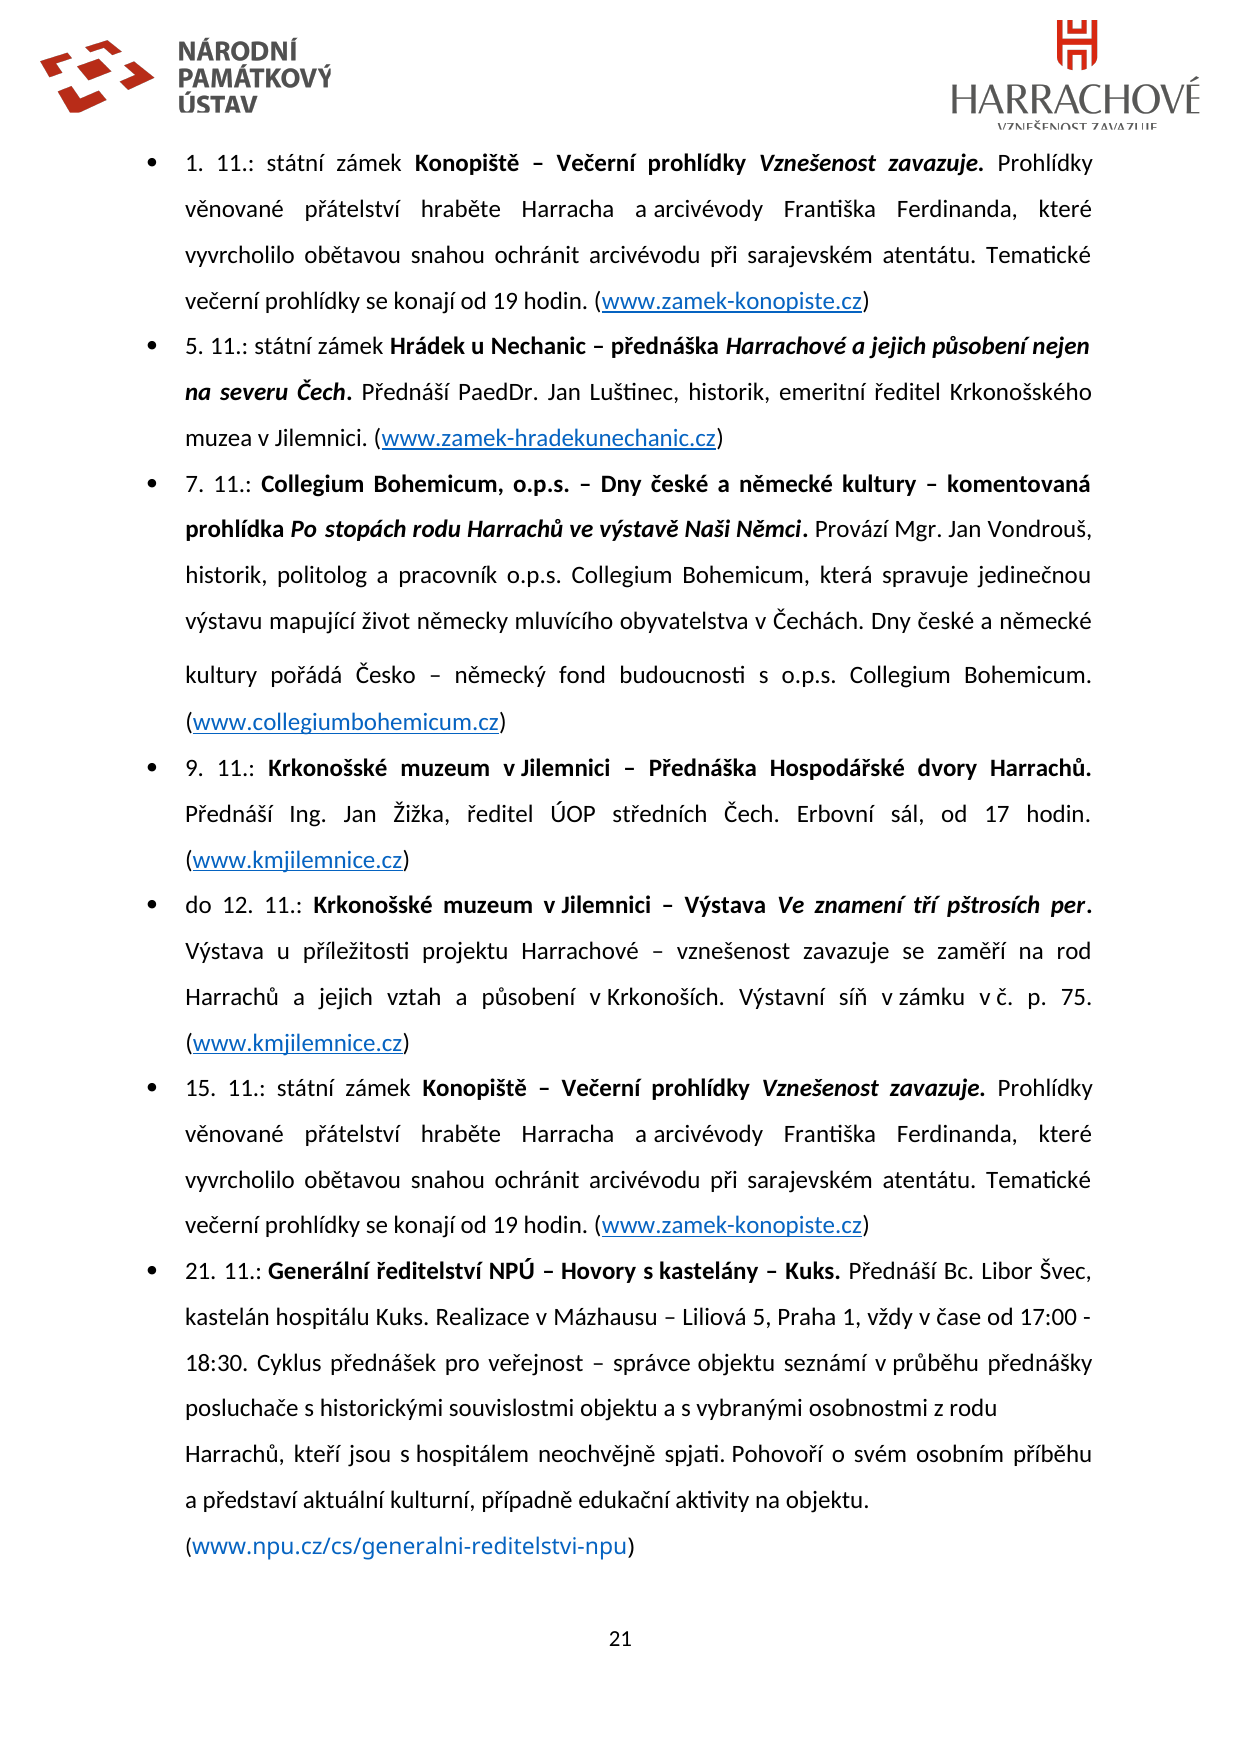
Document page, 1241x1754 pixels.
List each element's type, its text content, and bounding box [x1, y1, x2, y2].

picture [952, 20, 1200, 130]
list 21. 11.: Generální ředitelství NPÚ – Hovory s kastelány – Kuks. Přednáší Bc. Libor Švec, kastelán hospitálu Kuks. Realizace v Mázhausu – Liliová 5, Praha 1, vždy v čase od 17:00 - 18:30. Cyklus přednášek pro veřejnost – správce objektu seznámí v průběhu přednášky posluchače s historickými souvislostmi objektu a s vybranými osobnostmi z rodu Harrachů, kteří jsou s hospitálem neochvějně spjati. Pohovoří o svém osobním příběhu a představí aktuální kulturní, případně edukační aktivity na objektu. (www.npu.cz/cs/generalni-reditelstvi-npu) [148, 1255, 1093, 1561]
list 1. 11.: státní zámek Konopiště – Večerní prohlídky Vznešenost zavazuje. Prohlídky věnované přátelství hraběte Harracha a arcivévody Františka Ferdinanda, které vyvrcholilo obětavou snahou ochránit arcivévodu při sarajevském atentátu. Tematické večerní prohlídky se konají od 19 hodin. (www.zamek-konopiste.cz) [148, 148, 1093, 315]
picture [40, 37, 331, 113]
list 15. 11.: státní zámek Konopiště – Večerní prohlídky Vznešenost zavazuje. Prohlídky věnované přátelství hraběte Harracha a arcivévody Františka Ferdinanda, které vyvrcholilo obětavou snahou ochránit arcivévodu při sarajevském atentátu. Tematické večerní prohlídky se konají od 19 hodin. (www.zamek-konopiste.cz) [148, 1072, 1093, 1240]
list 7. 11.: Collegium Bohemicum, o.p.s. – Dny české a německé kultury – komentovaná prohlídka Po stopách rodu Harrachů ve výstavě Naši Němci. Provází Mgr. Jan Vondrouš, historik, politolog a pracovník o.p.s. Collegium Bohemicum, která spravuje jedinečnou výstavu mapující život německy mluvícího obyvatelstva v Čechách. Dny české a německé kultury pořádá Česko – německý fond budoucnosti s o.p.s. Collegium Bohemicum. (www.collegiumbohemicum.cz) [148, 468, 1093, 737]
list 9. 11.: Krkonošské muzeum v Jilemnici – Přednáška Hospodářské dvory Harrachů. Přednáší Ing. Jan Žižka, ředitel ÚOP středních Čech. Erbovní sál, od 17 hodin. (www.kmjilemnice.cz) [148, 752, 1093, 874]
list do 12. 11.: Krkonošské muzeum v Jilemnici – Výstava Ve znamení tří pštrosích per. Výstava u příležitosti projektu Harrachové – vznešenost zavazuje se zaměří na rod Harrachů a jejich vztah a působení v Krkonoších. Výstavní síň v zámku v č. p. 75. (www.kmjilemnice.cz) [148, 889, 1093, 1057]
list 5. 11.: státní zámek Hrádek u Nechanic – přednáška Harrachové a jejich působení nejen na severu Čech. Přednáší PaedDr. Jan Luštinec, historik, emeritní ředitel Krkonošského muzea v Jilemnici. (www.zamek-hradekunechanic.cz) [148, 331, 1093, 452]
